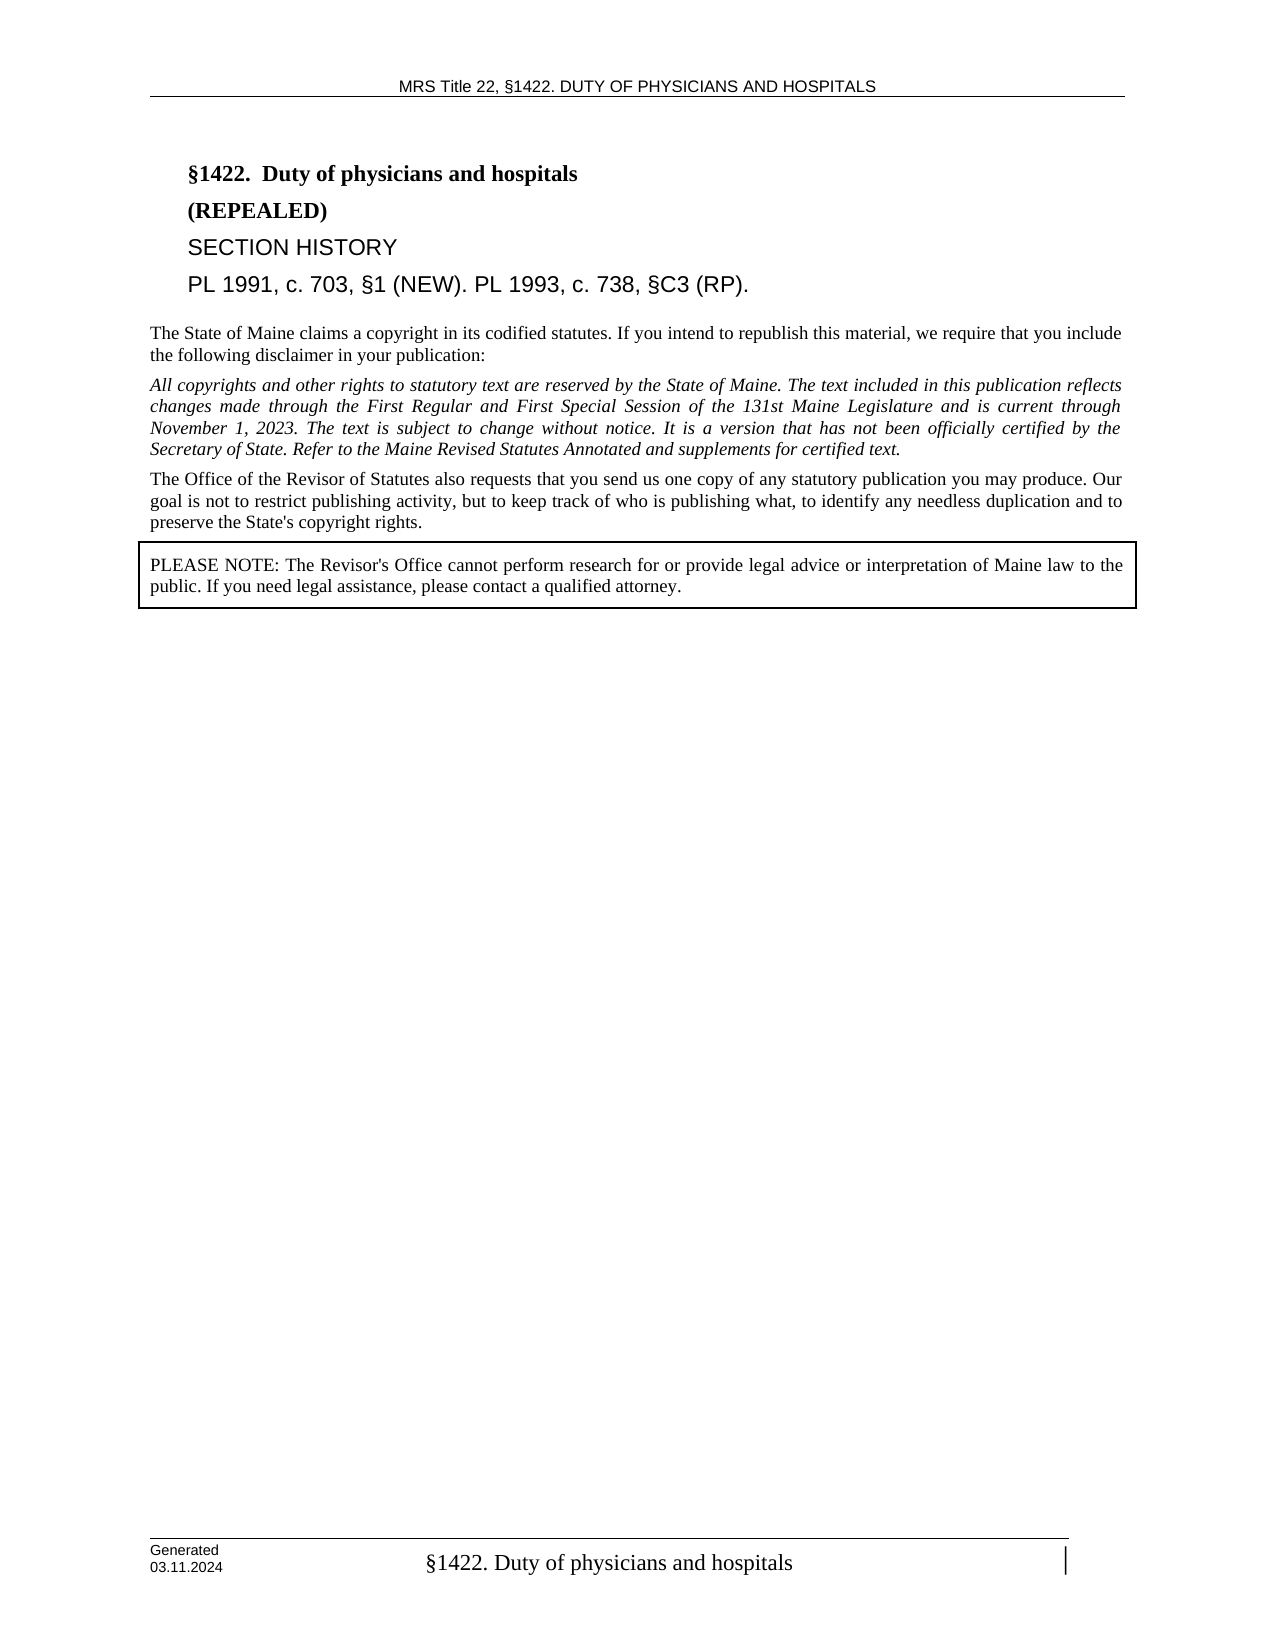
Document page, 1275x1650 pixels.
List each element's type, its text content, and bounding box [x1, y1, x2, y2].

text The State of Maine claims a copyright in its codified statutes. If you intend to republish this material, we require that you include the following disclaimer in your publication: [150, 322, 1125, 365]
text All copyrights and other rights to statutory text are reserved by the State of Maine. The text included in this publication reflects changes made through the First Regular and First Special Session of the 131st Maine Legislature and is current through November 1, 2023 . The text is subject to change without notice. It is a version that has not been officially certified by the Secretary of State. Refer to the Maine Revised Statutes Annotated and supplements for certified text. [150, 373, 1125, 460]
text PLEASE NOTE: The Revisor's Office cannot perform research for or provide legal advice or interpretation of Maine law to the public. If you need legal assistance, please contact a qualified attorney. [140, 543, 1135, 607]
text §1422. Duty of physicians and hospitals [187, 160, 1125, 187]
text (REPEALED) [187, 197, 1125, 223]
text The Office of the Revisor of Statutes also requests that you send us one copy of any statutory publication you may produce. Our goal is not to restrict publishing activity, but to keep track of who is publishing what, to identify any needless duplication and to preserve the State's copyright rights. [150, 468, 1125, 533]
text SECTION HISTORY [187, 234, 1125, 260]
text PL 1991, c. 703, §1 (NEW). PL 1993, c. 738, §C3 (RP). [187, 271, 1125, 297]
